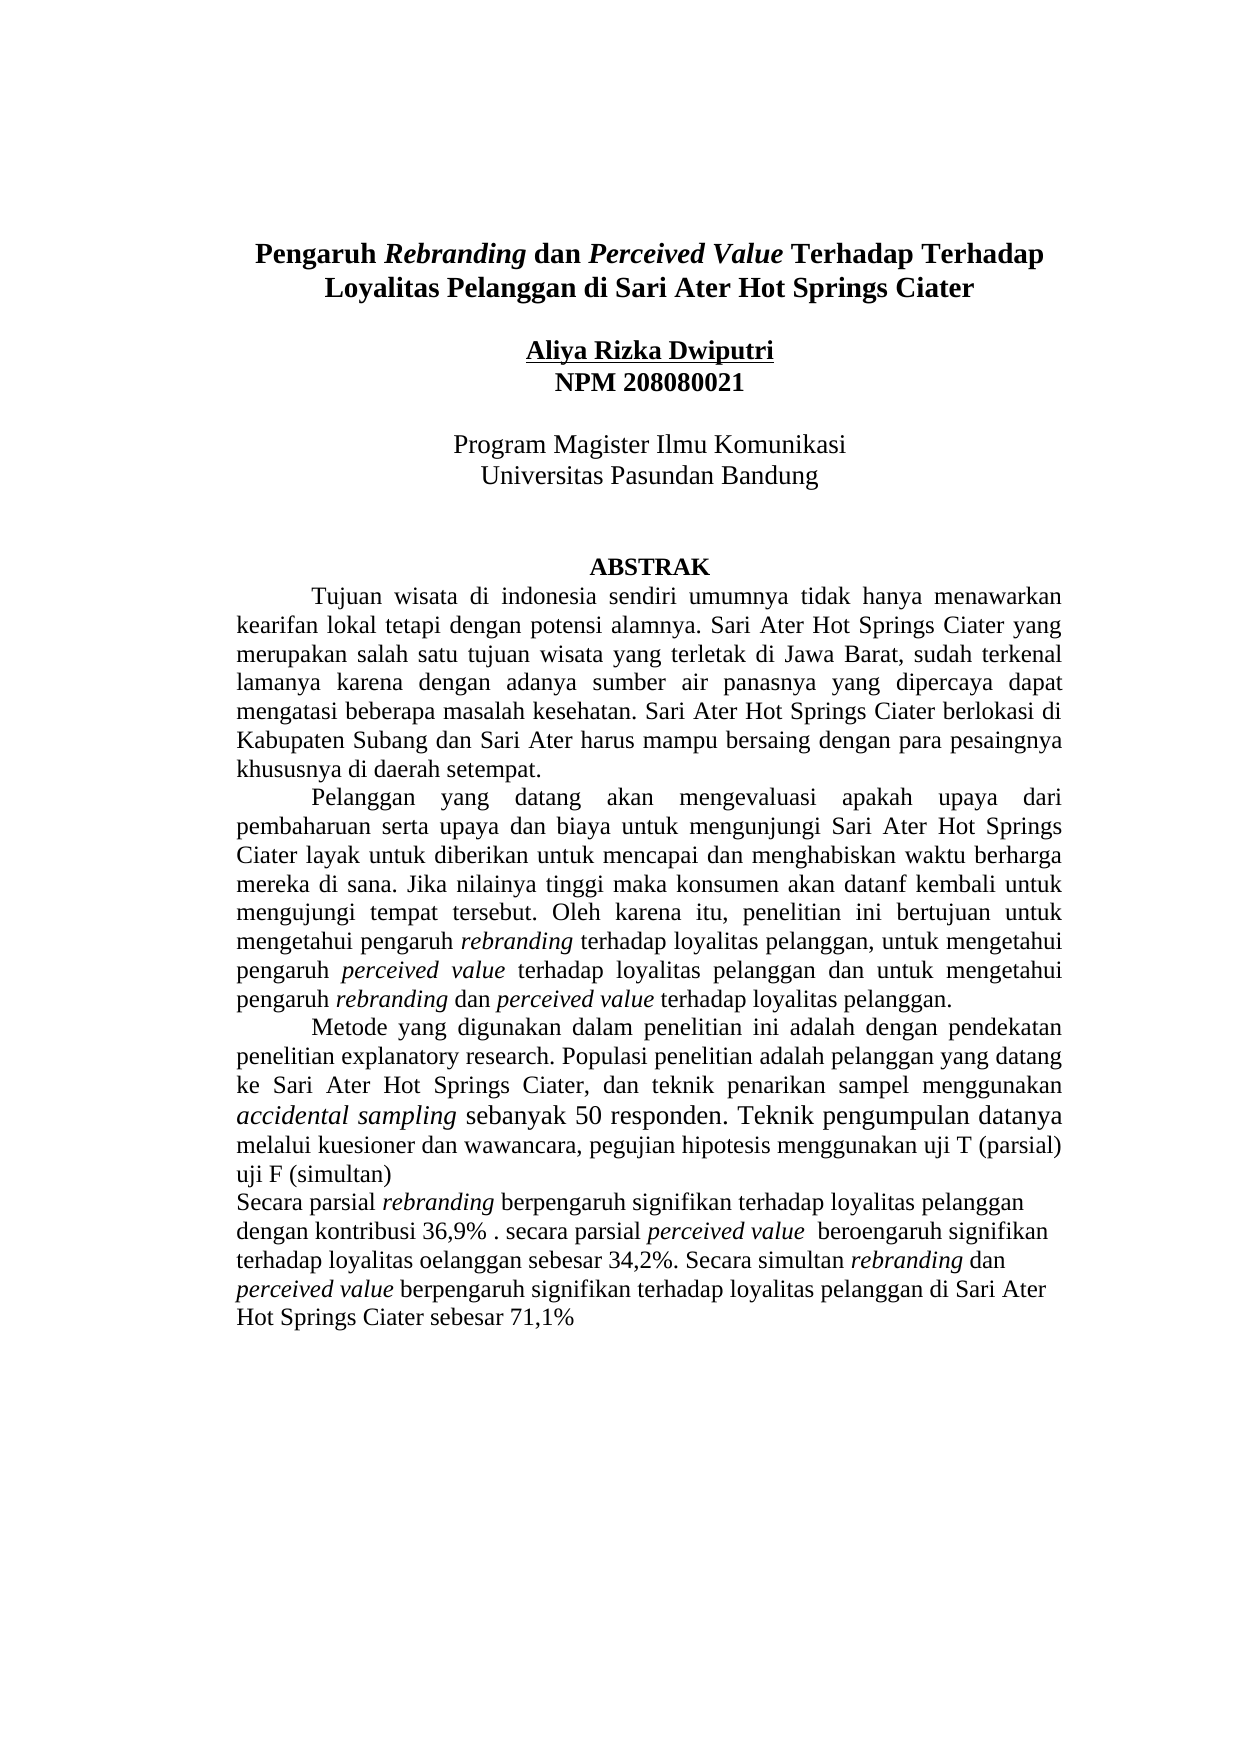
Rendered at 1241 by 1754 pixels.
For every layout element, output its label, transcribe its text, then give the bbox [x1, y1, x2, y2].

text Pengaruh Rebranding dan Perceived Value Terhadap Terhadap Loyalitas Pelanggan di Sari Ater Hot Springs Ciater [236, 236, 1063, 303]
text ABSTRAK [236, 552, 1063, 581]
text Metode yang digunakan dalam penelitian ini adalah dengan pendekatan penelitian explanatory research. Populasi penelitian adalah pelanggan yang datang ke Sari Ater Hot Springs Ciater, dan teknik penarikan sampel menggunakan accidental sampling sebanyak 50 responden. Teknik pengumpulan datanya melalui kuesioner dan wawancara, pegujian hipotesis menggunakan uji T (parsial) uji F (simultan) [236, 1012, 1063, 1187]
text Program Magister Ilmu Komunikasi [236, 428, 1063, 459]
text Aliya Rizka Dwiputri [236, 334, 1063, 366]
text Tujuan wisata di indonesia sendiri umumnya tidak hanya menawarkan kearifan lokal tetapi dengan potensi alamnya. Sari Ater Hot Springs Ciater yang merupakan salah satu tujuan wisata yang terletak di Jawa Barat, sudah terkenal lamanya karena dengan adanya sumber air panasnya yang dipercaya dapat mengatasi beberapa masalah kesehatan. Sari Ater Hot Springs Ciater berlokasi di Kabupaten Subang dan Sari Ater harus mampu bersaing dengan para pesaingnya khususnya di daerah setempat. [236, 581, 1063, 782]
text Secara parsial rebranding berpengaruh signifikan terhadap loyalitas pelanggan dengan kontribusi 36,9% . secara parsial perceived value beroengaruh signifikan terhadap loyalitas oelanggan sebesar 34,2%. Secara simultan rebranding dan perceived value berpengaruh signifikan terhadap loyalitas pelanggan di Sari Ater Hot Springs Ciater sebesar 71,1% [236, 1187, 1063, 1331]
text Universitas Pasundan Bandung [236, 459, 1063, 490]
text Pelanggan yang datang akan mengevaluasi apakah upaya dari pembaharuan serta upaya dan biaya untuk mengunjungi Sari Ater Hot Springs Ciater layak untuk diberikan untuk mencapai dan menghabiskan waktu berharga mereka di sana. Jika nilainya tinggi maka konsumen akan datanf kembali untuk mengujungi tempat tersebut. Oleh karena itu, penelitian ini bertujuan untuk mengetahui pengaruh rebranding terhadap loyalitas pelanggan, untuk mengetahui pengaruh perceived value terhadap loyalitas pelanggan dan untuk mengetahui pengaruh rebranding dan perceived value terhadap loyalitas pelanggan. [236, 782, 1063, 1012]
text NPM 208080021 [236, 366, 1063, 397]
